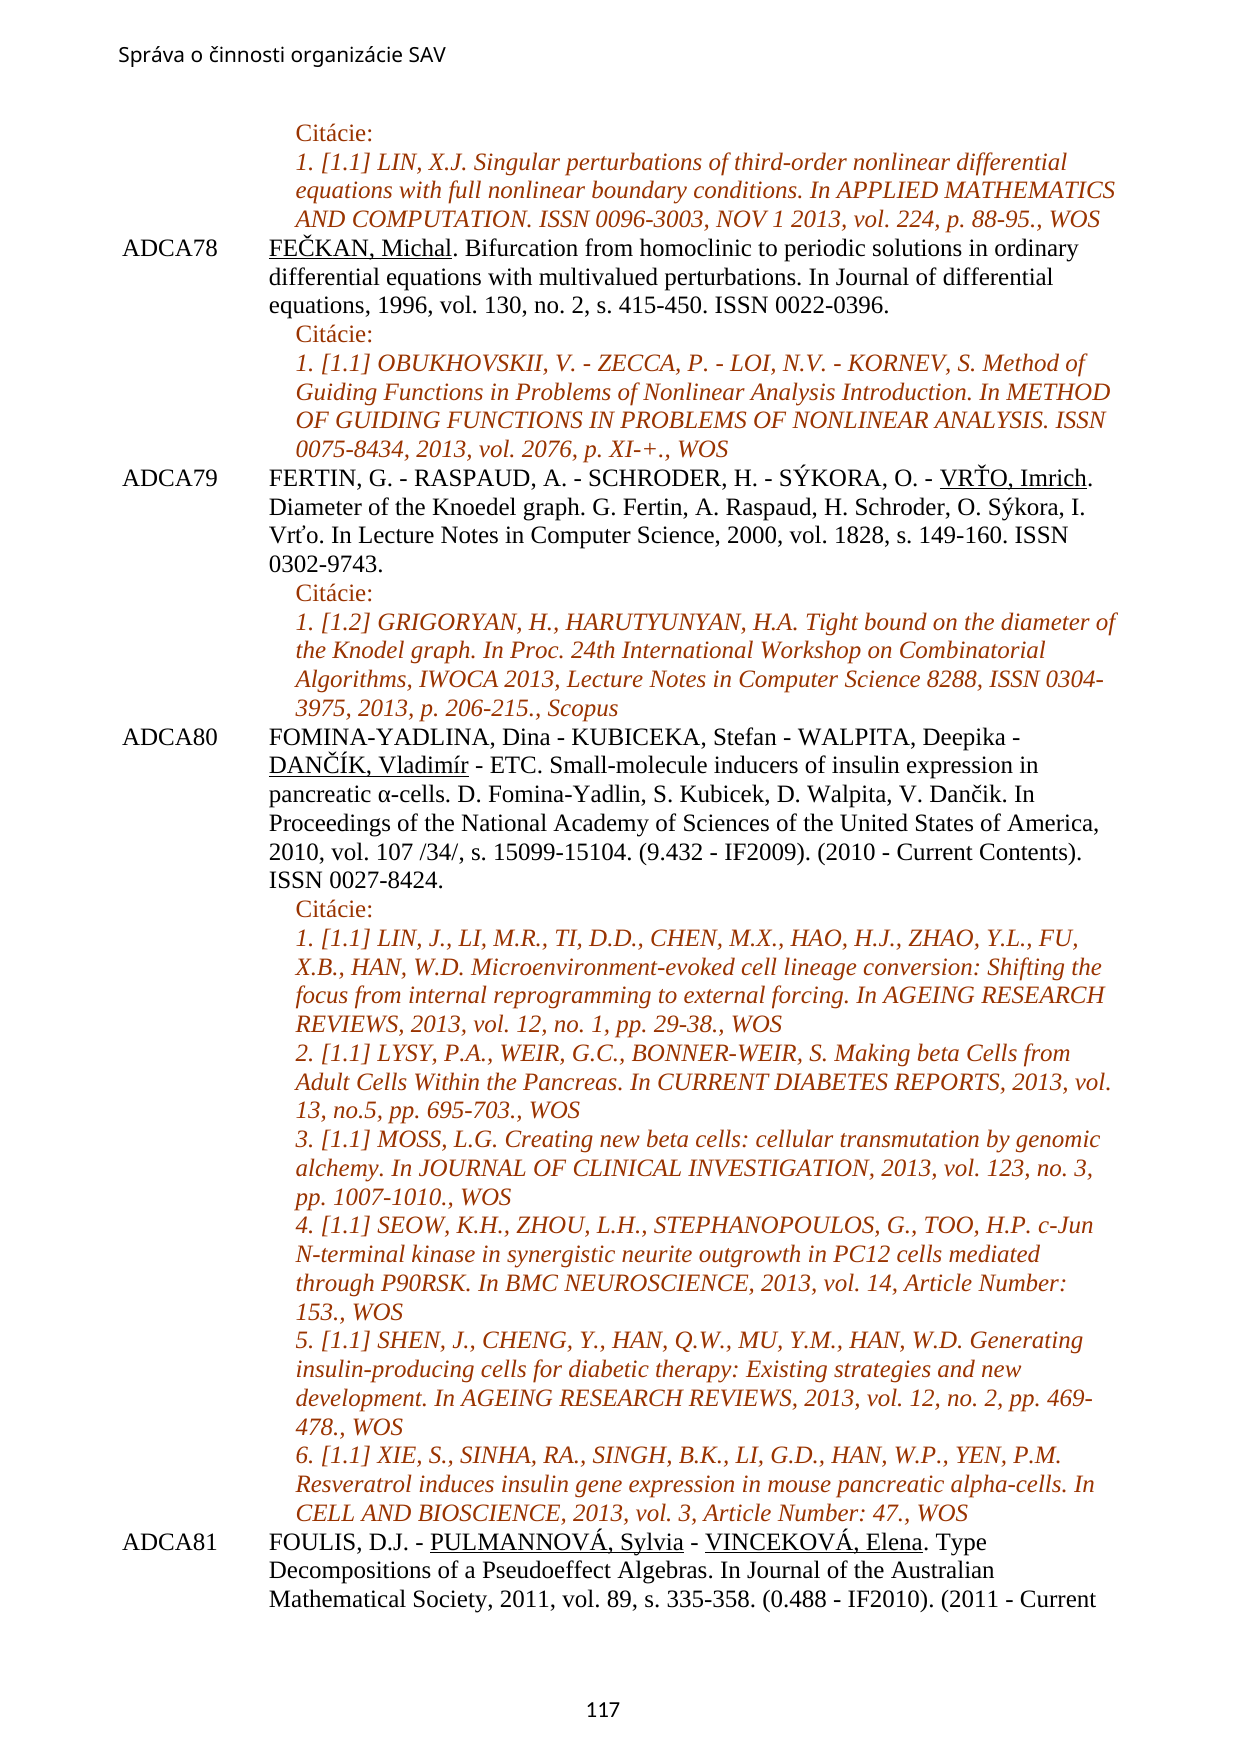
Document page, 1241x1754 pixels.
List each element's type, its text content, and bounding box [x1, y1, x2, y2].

text 4. [1.1] SEOW, K.H., ZHOU, L.H., STEPHANOPOULOS, G., TOO, H.P. c-Jun N-terminal kinase in synergistic neurite outgrowth in PC12 cells mediated through P90RSK. In BMC NEUROSCIENCE, 2013, vol. 14, Article Number: 153., WOS [295, 1211, 1122, 1326]
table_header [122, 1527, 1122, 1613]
text 1. [1.1] OBUKHOVSKII, V. - ZECCA, P. - LOI, N.V. - KORNEV, S. Method of Guiding Functions in Problems of Nonlinear Analysis Introduction. In METHOD OF GUIDING FUNCTIONS IN PROBLEMS OF NONLINEAR ANALYSIS. ISSN 0075-8434, 2013, vol. 2076, p. XI-+., WOS [295, 348, 1122, 463]
text Citácie: [295, 894, 1122, 923]
text 1. [1.1] LIN, X.J. Singular perturbations of third-order nonlinear differential equations with full nonlinear boundary conditions. In APPLIED MATHEMATICS AND COMPUTATION. ISSN 0096-3003, NOV 1 2013, vol. 224, p. 88-95., WOS [295, 147, 1122, 233]
text 3. [1.1] MOSS, L.G. Creating new beta cells: cellular transmutation by genomic alchemy. In JOURNAL OF CLINICAL INVESTIGATION, 2013, vol. 123, no. 3, pp. 1007-1010., WOS [295, 1124, 1122, 1211]
text Citácie: [295, 118, 1122, 147]
text 1. [1.1] LIN, J., LI, M.R., TI, D.D., CHEN, M.X., HAO, H.J., ZHAO, Y.L., FU, X.B., HAN, W.D. Microenvironment-evoked cell lineage conversion: Shifting the focus from internal reprogramming to external forcing. In AGEING RESEARCH REVIEWS, 2013, vol. 12, no. 1, pp. 29-38., WOS [295, 923, 1122, 1038]
text Citácie: [295, 319, 1122, 348]
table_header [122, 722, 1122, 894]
text 1. [1.2] GRIGORYAN, H., HARUTYUNYAN, H.A. Tight bound on the diameter of the Knodel graph. In Proc. 24th International Workshop on Combinatorial Algorithms, IWOCA 2013, Lecture Notes in Computer Science 8288, ISSN 0304-3975, 2013, p. 206-215., Scopus [295, 607, 1122, 722]
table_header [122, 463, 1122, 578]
text 5. [1.1] SHEN, J., CHENG, Y., HAN, Q.W., MU, Y.M., HAN, W.D. Generating insulin-producing cells for diabetic therapy: Existing strategies and new development. In AGEING RESEARCH REVIEWS, 2013, vol. 12, no. 2, pp. 469-478., WOS [295, 1326, 1122, 1441]
text 6. [1.1] XIE, S., SINHA, RA., SINGH, B.K., LI, G.D., HAN, W.P., YEN, P.M. Resveratrol induces insulin gene expression in mouse pancreatic alpha-cells. In CELL AND BIOSCIENCE, 2013, vol. 3, Article Number: 47., WOS [295, 1441, 1122, 1527]
text 2. [1.1] LYSY, P.A., WEIR, G.C., BONNER-WEIR, S. Making beta Cells from Adult Cells Within the Pancreas. In CURRENT DIABETES REPORTS, 2013, vol. 13, no.5, pp. 695-703., WOS [295, 1038, 1122, 1124]
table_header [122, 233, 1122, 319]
text Citácie: [295, 578, 1122, 607]
